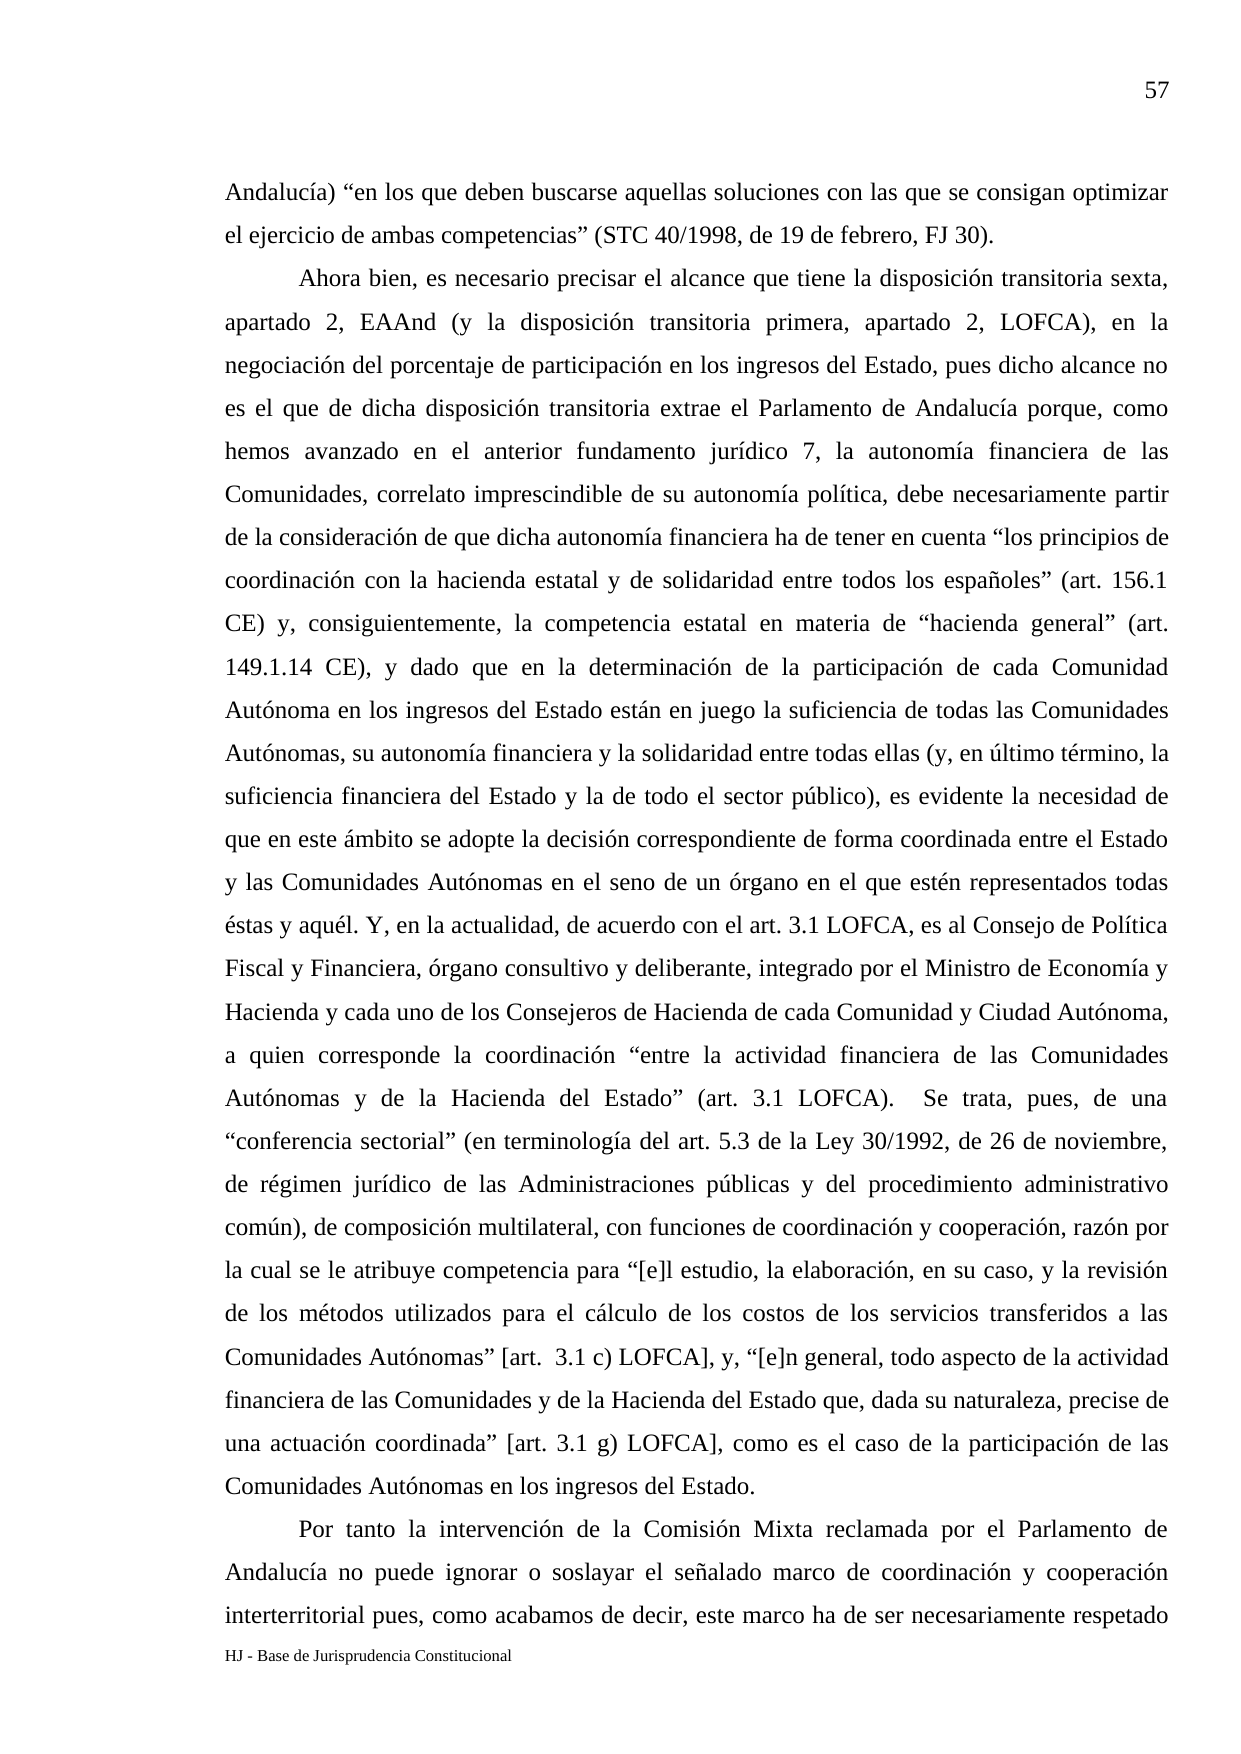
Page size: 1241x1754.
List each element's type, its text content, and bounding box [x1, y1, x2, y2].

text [224, 1514, 1169, 1629]
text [224, 177, 1169, 249]
text Ahora bien, es necesario precisar el alcance que tiene la disposición transitoria sexta, apartado 2, EAAnd (y la disposición transitoria primera, apartado 2, LOFCA), en la negociación del porcentaje de participación en los ingresos del Estado, pues dicho alcance no es el que de dicha disposición transitoria extrae el Parlamento de Andalucía porque, como hemos avanzado en el anterior fundamento jurídico 7, la autonomía financiera de las Comunidades, correlato imprescindible de su autonomía política, debe necesariamente partir de la consideración de que dicha autonomía financiera ha de tener en cuenta “los principios de coordinación con la hacienda estatal y de solidaridad entre todos los españoles” (art. 156.1 CE) y, consiguientemente, la competencia estatal en materia de “hacienda general” (art. 149.1.14 CE), y dado que en la determinación de la participación de cada Comunidad Autónoma en los ingresos del Estado están en juego la suficiencia de todas las Comunidades Autónomas, su autonomía financiera y la solidaridad entre todas ellas (y, en último término, la suficiencia financiera del Estado y la de todo el sector público), es evidente la necesidad de que en este ámbito se adopte la decisión correspondiente de forma coordinada entre el Estado y las Comunidades Autónomas en el seno de un órgano en el que estén representados todas éstas y aquél. Y, en la actualidad, de acuerdo con el art. 3.1 LOFCA, es al Consejo de Política Fiscal y Financiera, órgano consultivo y deliberante, integrado por el Ministro de Economía y Hacienda y cada uno de los Consejeros de Hacienda de cada Comunidad y Ciudad Autónoma, a quien corresponde la coordinación “entre la actividad financiera de las Comunidades Autónomas y de la Hacienda del Estado” (art. 3.1 LOFCA). Se trata, pues, de una “conferencia sectorial” (en terminología del art. 5.3 de la Ley 30/1992, de 26 de noviembre, de régimen jurídico de las Administraciones públicas y del procedimiento administrativo común), de composición multilateral, con funciones de coordinación y cooperación, razón por la cual se le atribuye competencia para “[e]l estudio, la elaboración, en su caso, y la revisión de los métodos utilizados para el cálculo de los costos de los servicios transferidos a las Comunidades Autónomas” [art. 3.1 c) LOFCA], y, “[e]n general, todo aspecto de la actividad financiera de las Comunidades y de la Hacienda del Estado que, dada su naturaleza, precise de una actuación coordinada” [art. 3.1 g) LOFCA], como es el caso de la participación de las Comunidades Autónomas en los ingresos del Estado. [224, 263, 1169, 1500]
